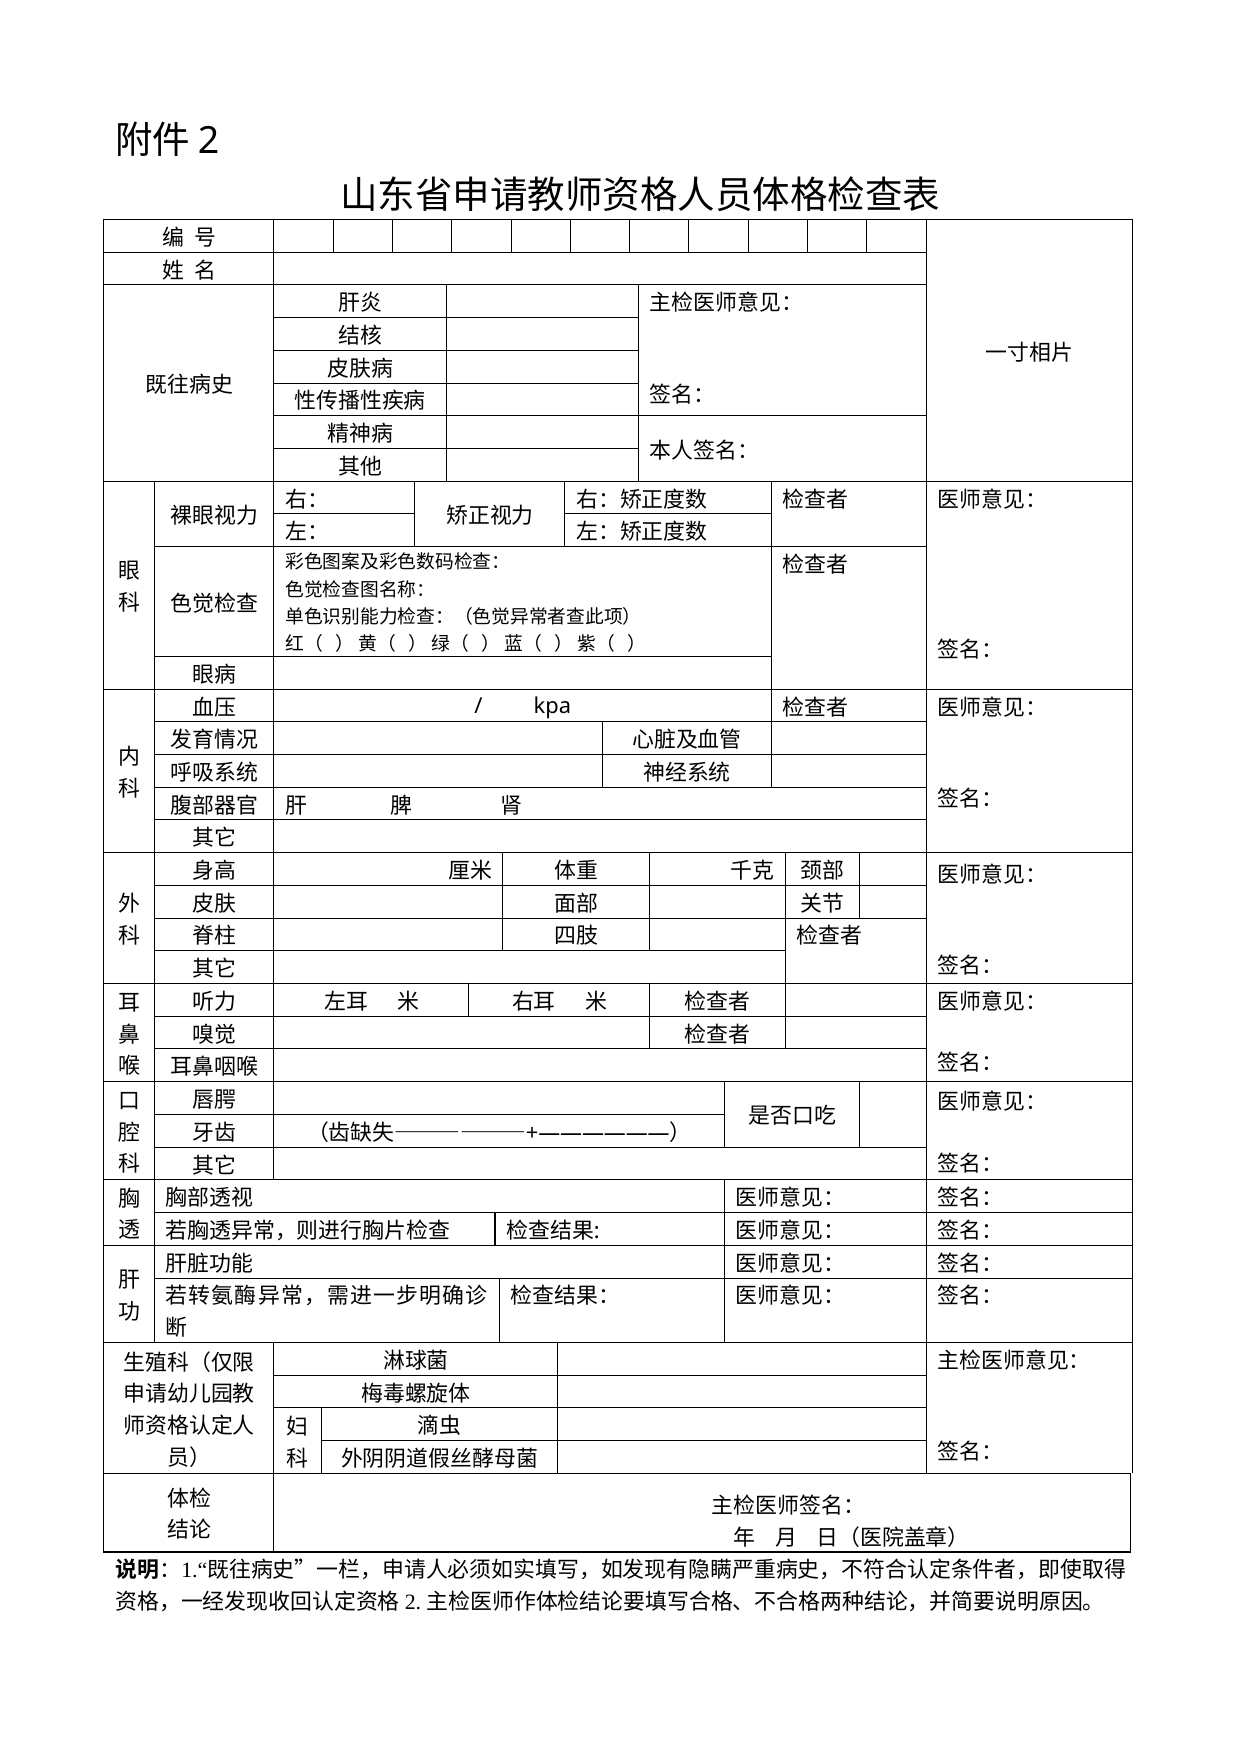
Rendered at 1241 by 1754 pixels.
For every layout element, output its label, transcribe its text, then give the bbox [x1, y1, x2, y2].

table_cell 千克 [650, 853, 785, 885]
table_cell 检查结果： [500, 1279, 724, 1342]
table_cell 梅毒螺旋体 [274, 1376, 557, 1407]
table_cell 既往病史 [104, 285, 273, 481]
table_cell [447, 416, 638, 448]
table_cell [274, 919, 502, 950]
text 附件2 [115, 110, 1128, 165]
table_cell 耳鼻咽喉 [155, 1049, 273, 1081]
table_cell 口腔科 [104, 1082, 154, 1179]
table_cell [860, 1082, 926, 1147]
table_cell 彩色图案及彩色数码检查： 色觉检查图名称： 单色识别能力检查：（色觉异常者查此项） 红（ ） 黄（ ） 绿（ ） 蓝（ ） 紫（ ） [274, 547, 771, 656]
table_cell [447, 449, 638, 481]
table_header [630, 220, 688, 252]
table_cell 淋球菌 [274, 1343, 557, 1374]
table_cell 签名： [927, 1213, 1132, 1245]
table_cell 检查者 [650, 1017, 785, 1048]
table_cell 医师意见： 签名： [927, 984, 1132, 1081]
table_cell 检查结果: [496, 1213, 724, 1245]
table_cell 左耳 米 [274, 984, 468, 1016]
table_cell [558, 1343, 926, 1374]
table_cell 嗅觉 [155, 1017, 273, 1048]
table_cell 其它 [155, 951, 273, 983]
table_cell 其它 [155, 820, 273, 852]
table_cell 听力 [155, 984, 273, 1016]
table_cell 体重 [503, 853, 649, 885]
table_header [334, 220, 392, 252]
table_cell 血压 [155, 690, 273, 721]
table_cell [274, 820, 926, 852]
table_cell 医师意见： 签名： [927, 690, 1132, 852]
table_cell （齿缺失——————+——————） [274, 1115, 724, 1147]
table_cell [772, 755, 926, 787]
table_cell [274, 1148, 926, 1179]
table_cell 心脏及血管 [603, 722, 771, 754]
table_cell 裸眼视力 [155, 482, 273, 546]
table_cell 右： [274, 482, 414, 513]
text 山东省申请教师资格人员体格检查表 [115, 165, 1128, 219]
table_cell 其它 [155, 1148, 273, 1179]
table_cell 检查者 [650, 984, 785, 1016]
table_cell [274, 657, 771, 688]
table_cell [274, 755, 602, 787]
text 说明：1.“既往病史”一栏，申请人必须如实填写，如发现有隐瞒严重病史，不符合认定条件者，即使取得资格，一经发现收回认定资格 2. 主检医师作体检结论要填写合格、不合格两种结论，并简要说明原因。 [115, 1553, 1128, 1616]
table_cell [558, 1408, 926, 1440]
table_cell / kpa [274, 690, 771, 721]
table_cell [558, 1376, 926, 1407]
table_header [452, 220, 511, 252]
table_cell [786, 1017, 926, 1048]
table_cell 肝功 [104, 1246, 154, 1342]
table_header [749, 220, 807, 252]
table_cell 是否口吃 [725, 1082, 859, 1147]
table_cell [650, 886, 785, 917]
table_cell 若胸透异常，则进行胸片检查 [155, 1213, 494, 1245]
table_cell 医师意见： 签名： [927, 853, 1132, 983]
table_header 一寸相片 [927, 220, 1132, 481]
table_cell 左： [274, 514, 414, 546]
table_cell 检查者 [786, 919, 926, 983]
table_cell [274, 951, 785, 983]
table_header 编 号 [104, 220, 273, 252]
table_cell 皮肤病 [274, 351, 446, 382]
table_cell 医师意见： 签名： [927, 482, 1132, 688]
table_cell 肝炎 [274, 285, 446, 317]
table_cell 肝脏功能 [155, 1246, 724, 1277]
table_cell 结核 [274, 318, 446, 350]
table_cell 牙齿 [155, 1115, 273, 1147]
table_cell 医师意见： 签名： [927, 1082, 1132, 1179]
table_cell 内科 [104, 690, 154, 852]
table_cell 签名： [927, 1246, 1132, 1277]
table_header [274, 220, 333, 252]
table_cell [274, 1017, 649, 1048]
table_cell [860, 853, 926, 885]
table_cell [274, 722, 602, 754]
table_cell 妇科 [274, 1408, 321, 1473]
table_header [808, 220, 866, 252]
table_cell 体检 结论 [104, 1474, 273, 1551]
table_cell [447, 384, 638, 415]
table_cell 医师意见： [725, 1213, 926, 1245]
table_cell 皮肤 [155, 886, 273, 917]
table_cell 左：矫正度数 [565, 514, 771, 546]
table_cell 呼吸系统 [155, 755, 273, 787]
table_cell 胸透 [104, 1180, 154, 1245]
table_cell 医师意见： [725, 1279, 926, 1342]
table_cell 生殖科（仅限申请幼儿园教师资格认定人员） [104, 1343, 273, 1473]
table_cell [274, 886, 502, 917]
table_cell 右耳 米 [469, 984, 649, 1016]
table_cell [447, 351, 638, 382]
table_cell 外阴阴道假丝酵母菌 [322, 1441, 557, 1473]
table_cell 四肢 [503, 919, 649, 950]
table_cell 检查者 [772, 547, 926, 688]
table_cell 脊柱 [155, 919, 273, 950]
table_cell 关节 [786, 886, 859, 917]
table_cell 滴虫 [322, 1408, 557, 1440]
table_cell 矫正视力 [415, 482, 564, 546]
table_cell 若转氨酶异常，需进一步明确诊断 [155, 1279, 499, 1342]
table_header [393, 220, 451, 252]
table_header [689, 220, 748, 252]
table_cell 面部 [503, 886, 649, 917]
table_cell 其他 [274, 449, 446, 481]
table_cell 姓 名 [104, 253, 273, 284]
table_cell [274, 1082, 724, 1114]
table_cell 本人签名： [639, 416, 926, 481]
table_cell 精神病 [274, 416, 446, 448]
table_cell 签名： [927, 1279, 1132, 1342]
table_cell 眼科 [104, 482, 154, 688]
table_cell 主检医师签名： 年 月 日（医院盖章） [274, 1474, 1130, 1551]
table_cell 腹部器官 [155, 788, 273, 819]
table_cell 肝 脾 肾 [274, 788, 926, 819]
table_header [571, 220, 629, 252]
table_cell 右：矫正度数 [565, 482, 771, 513]
table_cell 胸部透视 [155, 1180, 724, 1212]
table_cell 主检医师意见： 签名： [927, 1343, 1132, 1473]
table_cell [274, 1049, 926, 1081]
table_cell 医师意见： [725, 1246, 926, 1277]
table_header [867, 220, 926, 252]
table_cell 发育情况 [155, 722, 273, 754]
table_cell 检查者 [772, 482, 926, 546]
table_cell 身高 [155, 853, 273, 885]
table_cell 颈部 [786, 853, 859, 885]
table_cell 检查者 [772, 690, 926, 721]
table_cell 神经系统 [603, 755, 771, 787]
table_header [512, 220, 570, 252]
table_cell [447, 285, 638, 317]
table_cell 医师意见： [725, 1180, 926, 1212]
table_cell [772, 722, 926, 754]
table_cell [650, 919, 785, 950]
table_cell 性传播性疾病 [274, 384, 446, 415]
table_cell [860, 886, 926, 917]
table_cell 主检医师意见： 签名： [639, 285, 926, 415]
table_cell 色觉检查 [155, 547, 273, 656]
table_cell 耳鼻喉 [104, 984, 154, 1081]
table_cell [558, 1441, 926, 1473]
table_cell 外科 [104, 853, 154, 983]
table_cell 签名： [927, 1180, 1132, 1212]
table_cell [274, 253, 926, 284]
table_cell 厘米 [274, 853, 502, 885]
table_cell [786, 984, 926, 1016]
table_cell 唇腭 [155, 1082, 273, 1114]
table_cell 眼病 [155, 657, 273, 688]
table_cell [447, 318, 638, 350]
